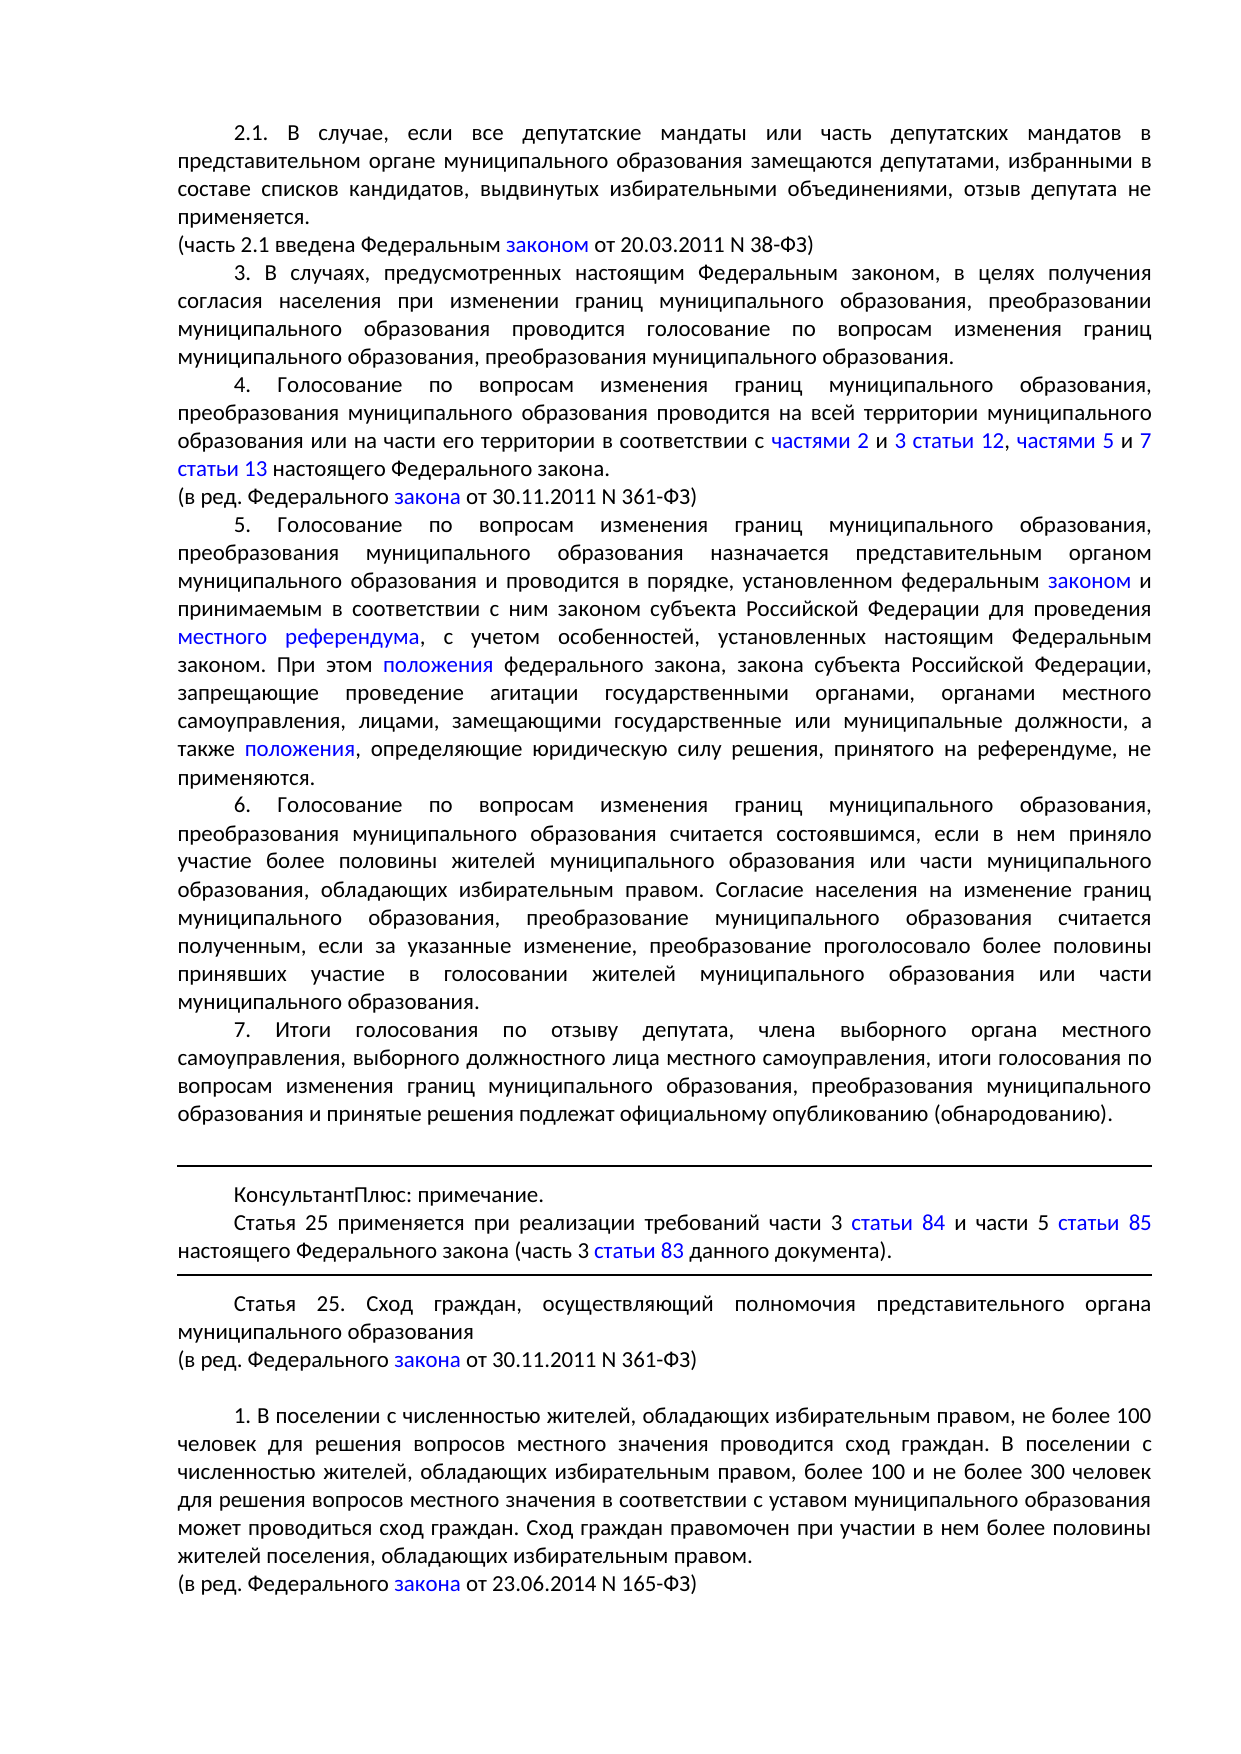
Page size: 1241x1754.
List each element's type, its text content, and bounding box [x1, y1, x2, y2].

text (часть 2.1 введена Федеральным законом от 20.03.2011 N 38-ФЗ) [177, 230, 1152, 258]
text 4. Голосование по вопросам изменения границ муниципального образования, преобразования муниципального образования проводится на всей территории муниципального образования или на части его территории в соответствии с частями 2 и 3 статьи 12, частями 5 и 7 статьи 13 настоящего Федерального закона. [177, 370, 1152, 482]
text 6. Голосование по вопросам изменения границ муниципального образования, преобразования муниципального образования считается состоявшимся, если в нем приняло участие более половины жителей муниципального образования или части муниципального образования, обладающих избирательным правом. Согласие населения на изменение границ муниципального образования, преобразование муниципального образования считается полученным, если за указанные изменение, преобразование проголосовало более половины принявших участие в голосовании жителей муниципального образования или части муниципального образования. [177, 791, 1152, 1015]
text (в ред. Федерального закона от 23.06.2014 N 165-ФЗ) [177, 1569, 1152, 1597]
text (в ред. Федерального закона от 30.11.2011 N 361-ФЗ) [177, 1345, 1152, 1373]
text Статья 25 применяется при реализации требований части 3 статьи 84 и части 5 статьи 85 настоящего Федерального закона (часть 3 статьи 83 данного документа). [177, 1208, 1152, 1264]
text КонсультантПлюс: примечание. [177, 1180, 1152, 1208]
text 5. Голосование по вопросам изменения границ муниципального образования, преобразования муниципального образования назначается представительным органом муниципального образования и проводится в порядке, установленном федеральным законом и принимаемым в соответствии с ним законом субъекта Российской Федерации для проведения местного референдума, с учетом особенностей, установленных настоящим Федеральным законом. При этом положения федерального закона, закона субъекта Российской Федерации, запрещающие проведение агитации государственными органами, органами местного самоуправления, лицами, замещающими государственные или муниципальные должности, а также положения, определяющие юридическую силу решения, принятого на референдуме, не применяются. [177, 510, 1152, 791]
text 2.1. В случае, если все депутатские мандаты или часть депутатских мандатов в представительном органе муниципального образования замещаются депутатами, избранными в составе списков кандидатов, выдвинутых избирательными объединениями, отзыв депутата не применяется. [177, 118, 1152, 230]
text 3. В случаях, предусмотренных настоящим Федеральным законом, в целях получения согласия населения при изменении границ муниципального образования, преобразовании муниципального образования проводится голосование по вопросам изменения границ муниципального образования, преобразования муниципального образования. [177, 258, 1152, 370]
text 7. Итоги голосования по отзыву депутата, члена выборного органа местного самоуправления, выборного должностного лица местного самоуправления, итоги голосования по вопросам изменения границ муниципального образования, преобразования муниципального образования и принятые решения подлежат официальному опубликованию (обнародованию). [177, 1015, 1152, 1127]
text 1. В поселении с численностью жителей, обладающих избирательным правом, не более 100 человек для решения вопросов местного значения проводится сход граждан. В поселении с численностью жителей, обладающих избирательным правом, более 100 и не более 300 человек для решения вопросов местного значения в соответствии с уставом муниципального образования может проводиться сход граждан. Сход граждан правомочен при участии в нем более половины жителей поселения, обладающих избирательным правом. [177, 1401, 1152, 1569]
text (в ред. Федерального закона от 30.11.2011 N 361-ФЗ) [177, 482, 1152, 510]
text Статья 25. Сход граждан, осуществляющий полномочия представительного органа муниципального образования [177, 1289, 1152, 1345]
